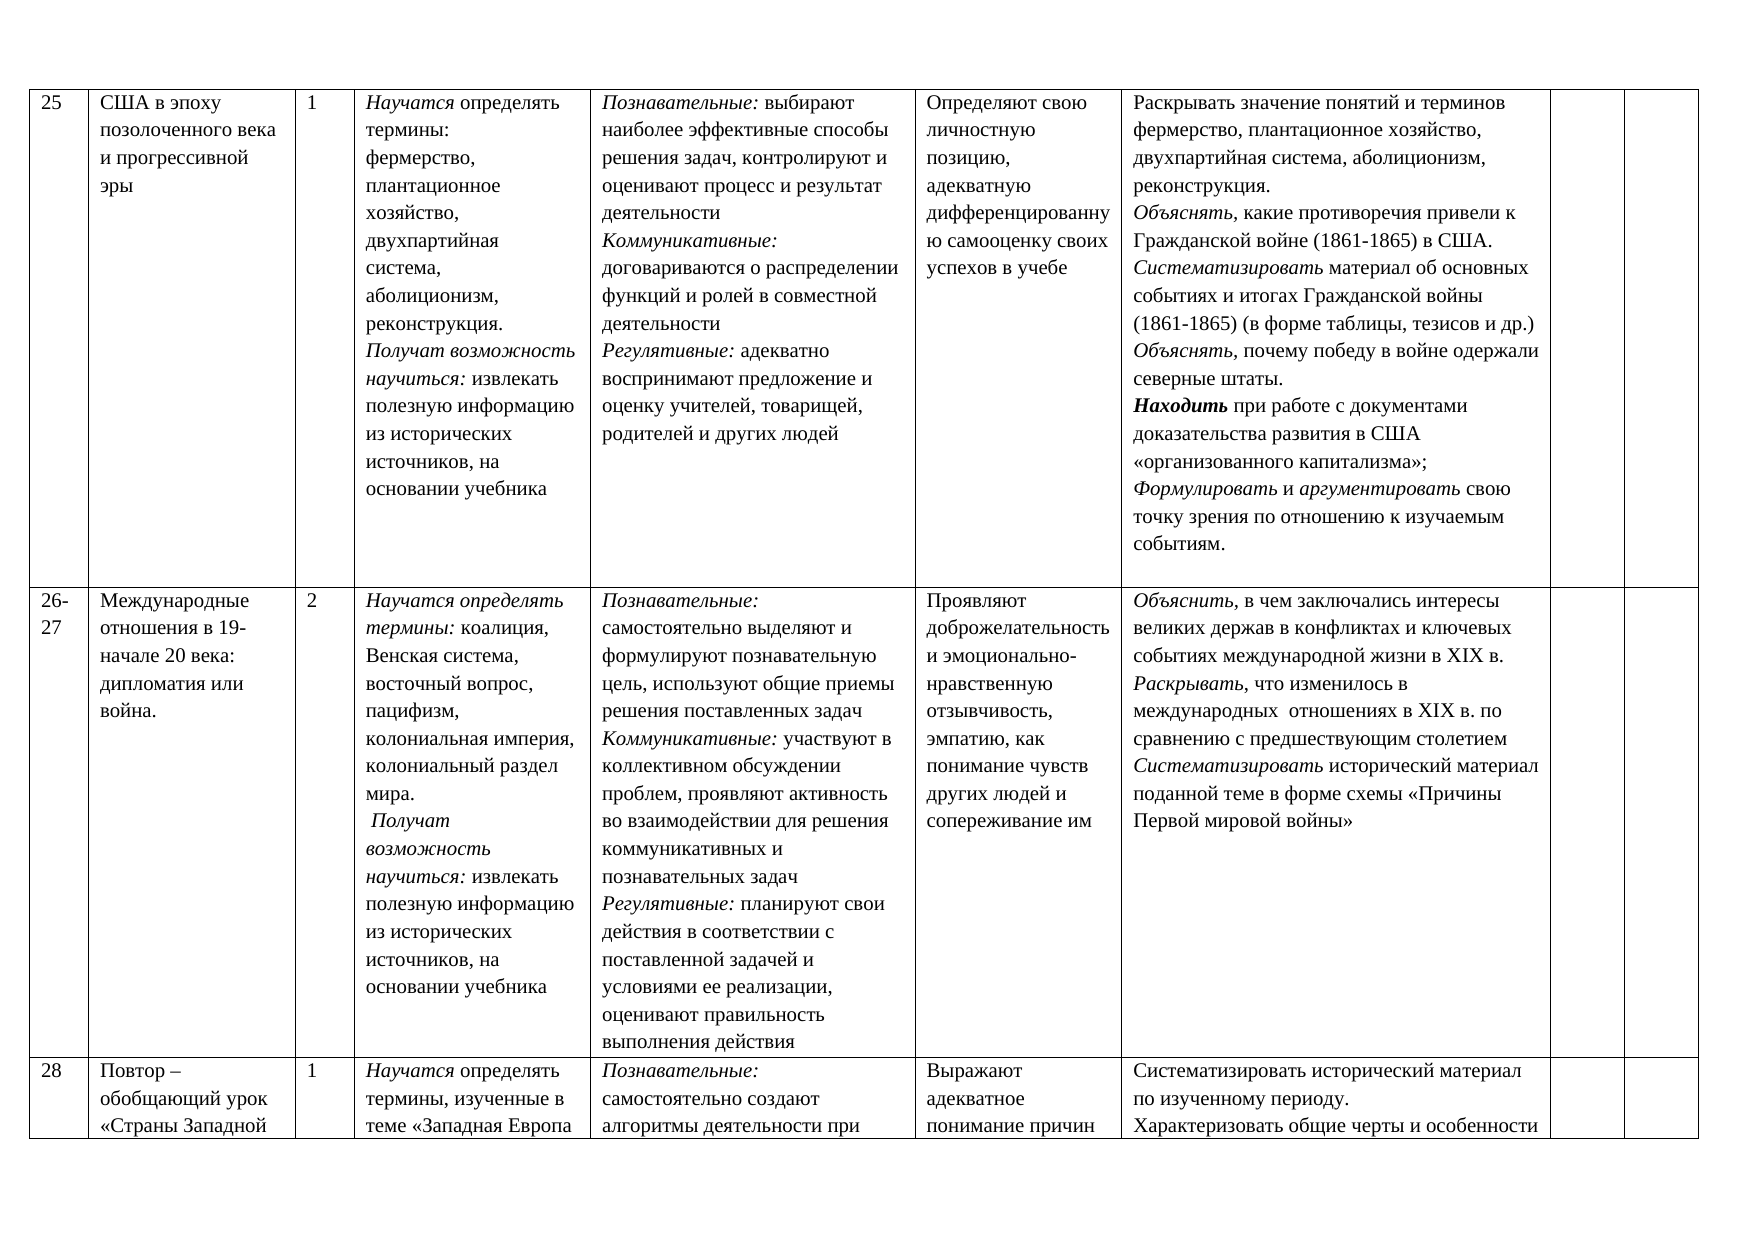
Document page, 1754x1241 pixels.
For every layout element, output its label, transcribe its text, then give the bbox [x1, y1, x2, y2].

table_cell 1 [296, 1058, 354, 1137]
table_cell Объяснить, в чем заключались интересы великих держав в конфликтах и ключевых событиях международной жизни в ХIХ в. Раскрывать, что изменилось в международных отношениях в ХIХ в. по сравнению с предшествующим столетием Систематизировать исторический материал поданной теме в форме схемы «Причины Первой мировой войны» [1122, 588, 1550, 1057]
table_cell [1551, 90, 1624, 587]
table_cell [916, 90, 1121, 587]
table_cell США в эпоху позолоченного века и прогрессивной эры [89, 90, 295, 587]
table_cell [1122, 1058, 1550, 1137]
table_cell [1625, 90, 1698, 587]
table_cell Проявляют доброжелательность и эмоционально-нравственную отзывчивость, эмпатию, как понимание чувств других людей и сопереживание им [916, 588, 1121, 1057]
table_cell Научатся определять термины: коалиция, Венская система, восточный вопрос, пацифизм, колониальная империя, колониальный раздел мира. Получат возможность научиться: извлекать полезную информацию из исторических источников, на основании учебника [355, 588, 590, 1057]
table_cell 1 [296, 90, 354, 587]
table_cell 25 [30, 90, 88, 587]
table_cell 2 [296, 588, 354, 1057]
table_cell [1625, 1058, 1698, 1137]
table_cell 28 [30, 1058, 88, 1137]
table_cell 26-27 [30, 588, 88, 1057]
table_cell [591, 90, 915, 587]
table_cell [355, 1058, 590, 1137]
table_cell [916, 1058, 1121, 1137]
table_cell Международные отношения в 19-начале 20 века: дипломатия или война. [89, 588, 295, 1057]
table_cell [1625, 588, 1698, 1057]
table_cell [591, 1058, 915, 1137]
table_cell Раскрывать значение понятий и терминов фермерство, плантационное хозяйство, двухпартийная система, аболиционизм, реконструкция. Объяснять, какие противоречия привели к Гражданской войне (1861-1865) в США. Систематизировать материал об основных событиях и итогах Гражданской войны (1861-1865) (в форме таблицы, тезисов и др.) Объяснять, почему победу в войне одержали северные штаты. Находить при работе с документами доказательства развития в США «организованного капитализма»; Формулировать и аргументировать свою точку зрения по отношению к изучаемым событиям. [1122, 90, 1550, 587]
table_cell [89, 1058, 295, 1137]
table_cell Познавательные: самостоятельно выделяют и формулируют познавательную цель, используют общие приемы решения поставленных задач Коммуникативные: участвуют в коллективном обсуждении проблем, проявляют активность во взаимодействии для решения коммуникативных и познавательных задач Регулятивные: планируют свои действия в соответствии с поставленной задачей и условиями ее реализации, оценивают правильность выполнения действия [591, 588, 915, 1057]
table_cell Научатся определять термины: фермерство, плантационное хозяйство, двухпартийная система, аболиционизм, реконструкция. Получат возможность научиться: извлекать полезную информацию из исторических источников, на основании учебника [355, 90, 590, 587]
table_cell [1551, 588, 1624, 1057]
table_cell [1551, 1058, 1624, 1137]
